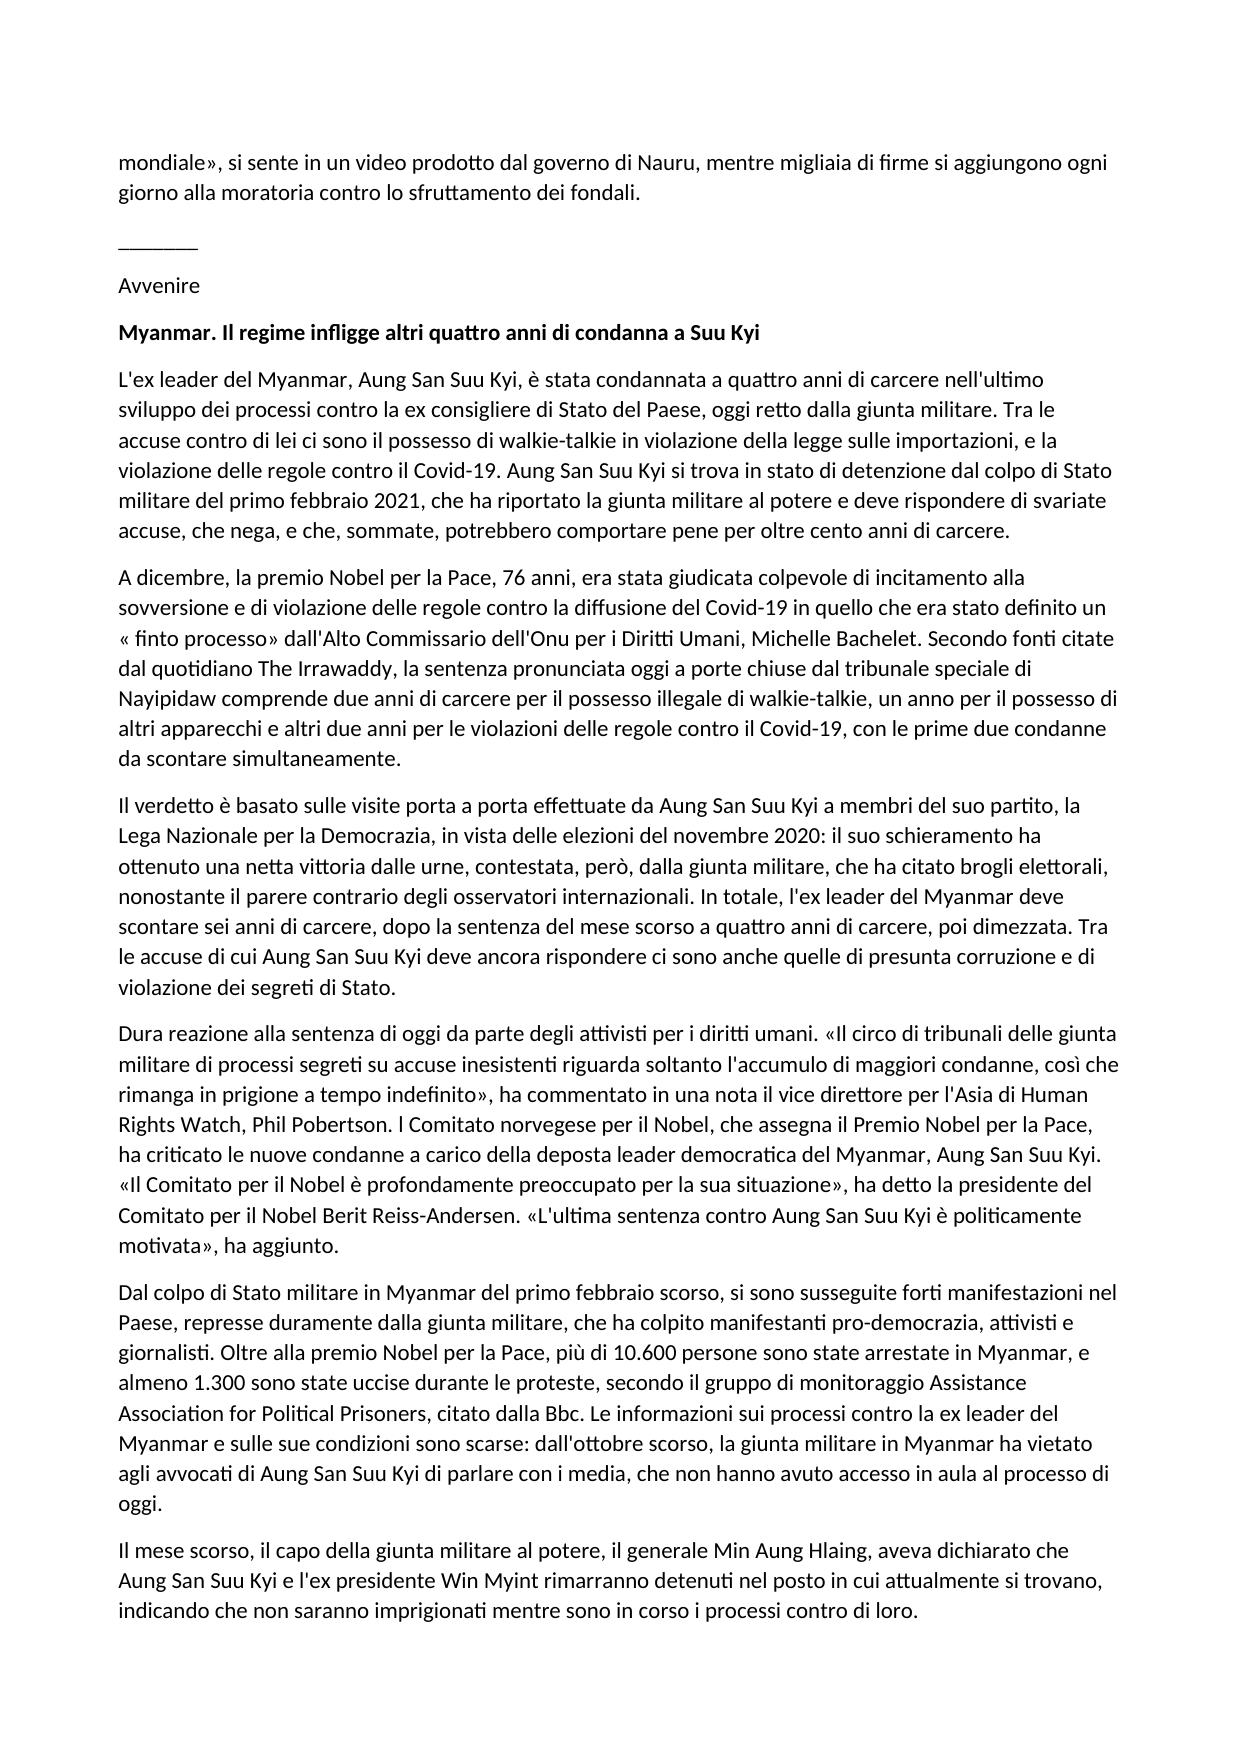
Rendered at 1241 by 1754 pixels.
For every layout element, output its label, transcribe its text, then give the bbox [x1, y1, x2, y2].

text Dura reazione alla sentenza di oggi da parte degli attivisti per i diritti umani. «Il circo di tribunali delle giunta militare di processi segreti su accuse inesistenti riguarda soltanto l'accumulo di maggiori condanne, così che rimanga in prigione a tempo indefinito», ha commentato in una nota il vice direttore per l'Asia di Human Rights Watch, Phil Pobertson. l Comitato norvegese per il Nobel, che assegna il Premio Nobel per la Pace, ha criticato le nuove condanne a carico della deposta leader democratica del Myanmar, Aung San Suu Kyi. «Il Comitato per il Nobel è profondamente preoccupato per la sua situazione», ha detto la presidente del Comitato per il Nobel Berit Reiss-Andersen. «L'ultima sentenza contro Aung San Suu Kyi è politicamente motivata», ha aggiunto. [118, 1019, 1122, 1259]
text L'ex leader del Myanmar, Aung San Suu Kyi, è stata condannata a quattro anni di carcere nell'ultimo sviluppo dei processi contro la ex consigliere di Stato del Paese, oggi retto dalla giunta militare. Tra le accuse contro di lei ci sono il possesso di walkie-talkie in violazione della legge sulle importazioni, e la violazione delle regole contro il Covid-19. Aung San Suu Kyi si trova in stato di detenzione dal colpo di Stato militare del primo febbraio 2021, che ha riportato la giunta militare al potere e deve rispondere di svariate accuse, che nega, e che, sommate, potrebbero comportare pene per oltre cento anni di carcere. [118, 365, 1122, 544]
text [118, 148, 1122, 206]
text Dal colpo di Stato militare in Myanmar del primo febbraio scorso, si sono susseguite forti manifestazioni nel Paese, represse duramente dalla giunta militare, che ha colpito manifestanti pro-democrazia, attivisti e giornalisti. Oltre alla premio Nobel per la Pace, più di 10.600 persone sono state arrestate in Myanmar, e almeno 1.300 sono state uccise durante le proteste, secondo il gruppo di monitoraggio Assistance Association for Political Prisoners, citato dalla Bbc. Le informazioni sui processi contro la ex leader del Myanmar e sulle sue condizioni sono scarse: dall'ottobre scorso, la giunta militare in Myanmar ha vietato agli avvocati di Aung San Suu Kyi di parlare con i media, che non hanno avuto accesso in aula al processo di oggi. [118, 1278, 1122, 1517]
text A dicembre, la premio Nobel per la Pace, 76 anni, era stata giudicata colpevole di incitamento alla sovversione e di violazione delle regole contro la diffusione del Covid-19 in quello che era stato definito un « finto processo» dall'Alto Commissario dell'Onu per i Diritti Umani, Michelle Bachelet. Secondo fonti citate dal quotidiano The Irrawaddy, la sentenza pronunciata oggi a porte chiuse dal tribunale speciale di Nayipidaw comprende due anni di carcere per il possesso illegale di walkie-talkie, un anno per il possesso di altri apparecchi e altri due anni per le violazioni delle regole contro il Covid-19, con le prime due condanne da scontare simultaneamente. [118, 563, 1122, 772]
text _______ [118, 225, 1122, 253]
text Myanmar. Il regime infligge altri quattro anni di condanna a Suu Kyi [118, 318, 1122, 346]
text Il verdetto è basato sulle visite porta a porta effettuate da Aung San Suu Kyi a membri del suo partito, la Lega Nazionale per la Democrazia, in vista delle elezioni del novembre 2020: il suo schieramento ha ottenuto una netta vittoria dalle urne, contestata, però, dalla giunta militare, che ha citato brogli elettorali, nonostante il parere contrario degli osservatori internazionali. In totale, l'ex leader del Myanmar deve scontare sei anni di carcere, dopo la sentenza del mese scorso a quattro anni di carcere, poi dimezzata. Tra le accuse di cui Aung San Suu Kyi deve ancora rispondere ci sono anche quelle di presunta corruzione e di violazione dei segreti di Stato. [118, 791, 1122, 1001]
text Avvenire [118, 272, 1122, 299]
text Il mese scorso, il capo della giunta militare al potere, il generale Min Aung Hlaing, aveva dichiarato che Aung San Suu Kyi e l'ex presidente Win Myint rimarranno detenuti nel posto in cui attualmente si trovano, indicando che non saranno imprigionati mentre sono in corso i processi contro di loro. [118, 1536, 1122, 1624]
